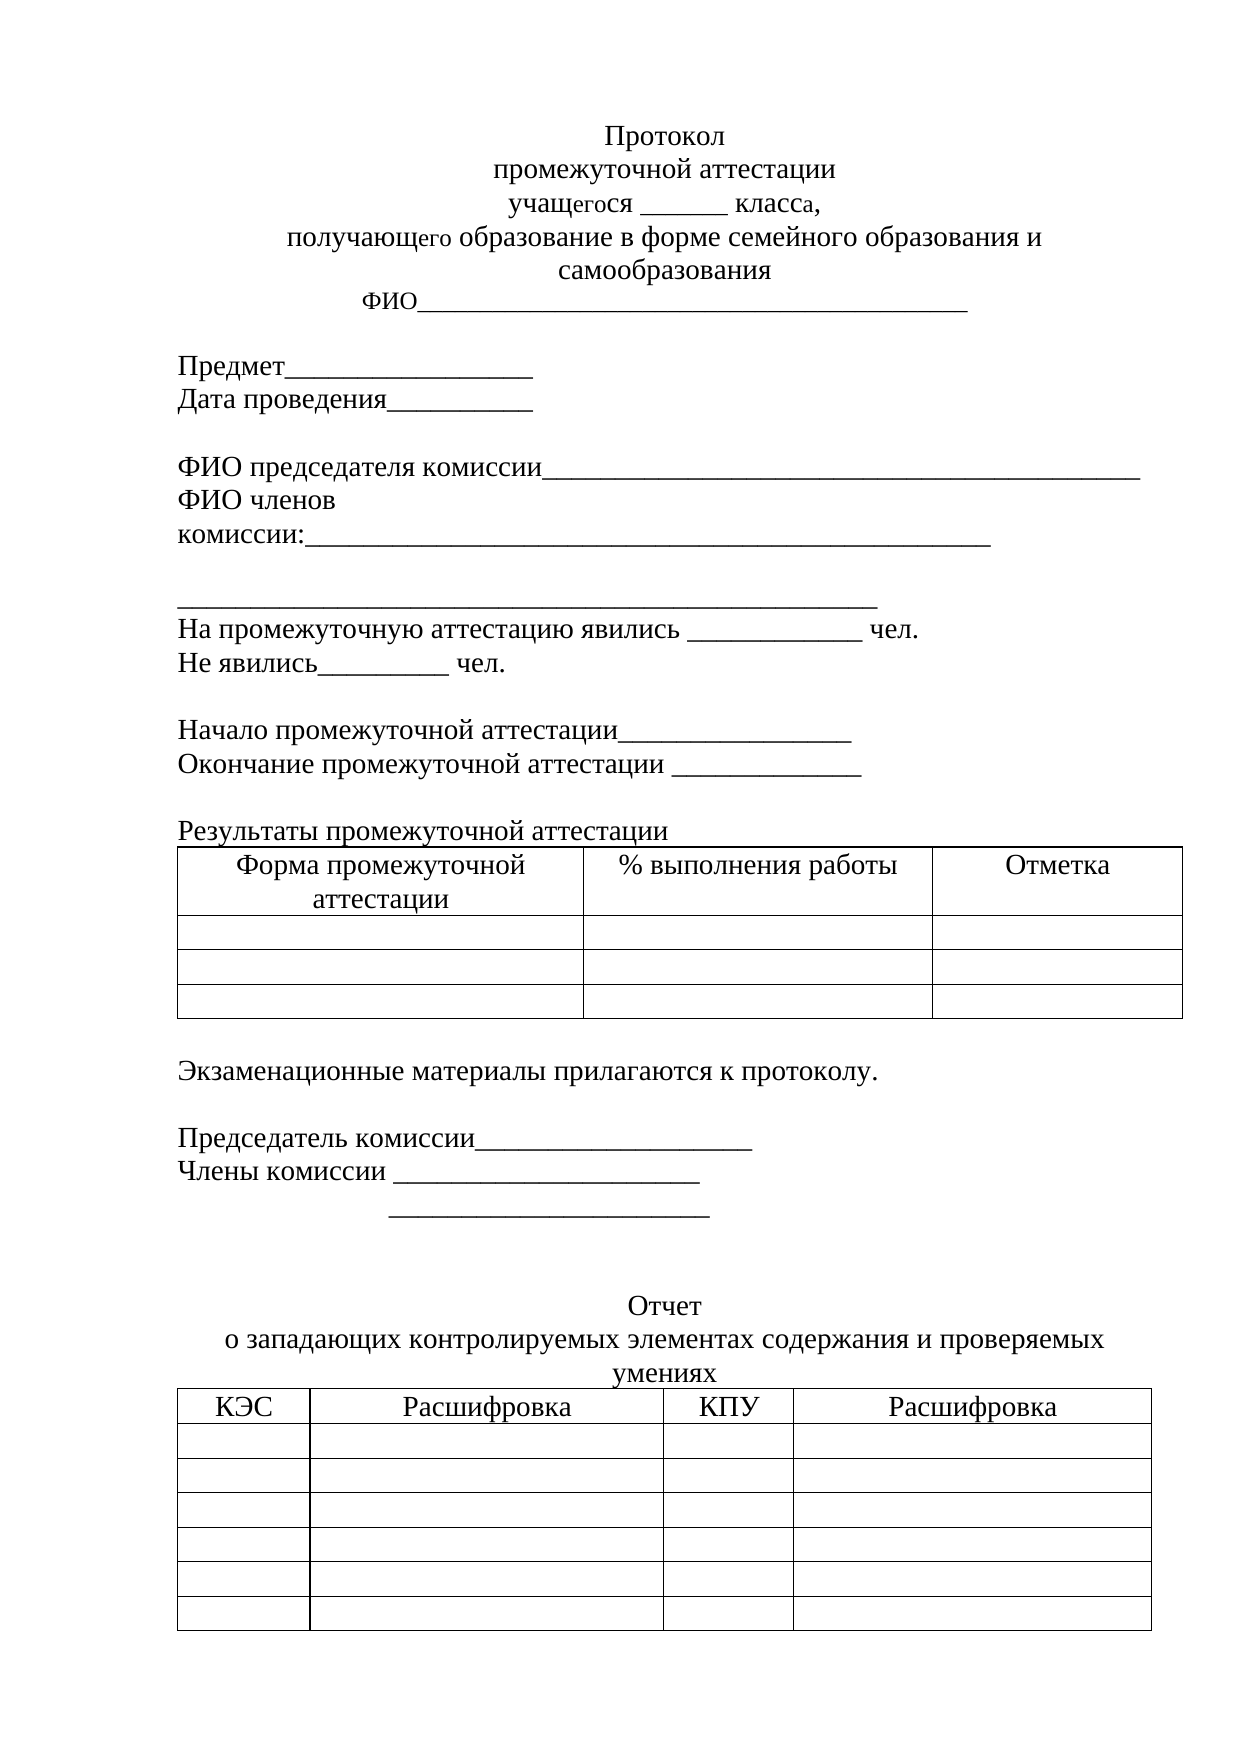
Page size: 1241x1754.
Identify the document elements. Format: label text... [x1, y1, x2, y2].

table_header Расшифровка [794, 1389, 1151, 1423]
text Председатель комиссии___________________ [177, 1120, 1152, 1153]
text Члены комиссии _____________________ [177, 1153, 1152, 1187]
table_cell [794, 1597, 1151, 1630]
table_header КПУ [664, 1389, 793, 1423]
text ________________________________________________ [177, 549, 1152, 612]
text ФИО председателя комиссии_________________________________________ [177, 449, 1152, 482]
table_cell [178, 916, 583, 949]
table_cell [584, 950, 932, 984]
table_cell [178, 1424, 309, 1457]
text промежуточной аттестации [177, 152, 1152, 185]
table_cell [178, 950, 583, 984]
text Дата проведения__________ [177, 382, 1152, 415]
table_cell [311, 1424, 663, 1457]
table_cell [664, 1459, 793, 1492]
text о западающих контролируемых элементах содержания и проверяемых умениях [177, 1321, 1152, 1388]
table_cell [664, 1562, 793, 1596]
text Предмет_________________ [177, 348, 1152, 382]
text Не явились_________ чел. [177, 645, 1152, 679]
text Экзаменационные материалы прилагаются к протоколу. [177, 1053, 1152, 1086]
text ______________________ [177, 1187, 1152, 1221]
text учащегося _______ класса, [177, 185, 1152, 219]
table_cell [178, 985, 583, 1018]
table_cell [584, 916, 932, 949]
table_cell [178, 1493, 309, 1527]
table_header Отметка [933, 848, 1182, 914]
text ФИО членов комиссии:_______________________________________________ [177, 482, 1152, 549]
table_cell [794, 1528, 1151, 1561]
text Отчет [177, 1288, 1152, 1321]
table_cell [178, 1597, 309, 1630]
table_cell [311, 1459, 663, 1492]
table_header Форма промежуточной аттестации [178, 848, 583, 914]
table_cell [933, 950, 1182, 984]
table_cell [933, 916, 1182, 949]
table_cell [794, 1459, 1151, 1492]
table_cell [311, 1528, 663, 1561]
text Протокол [177, 118, 1152, 152]
text Начало промежуточной аттестации________________ [177, 712, 1152, 746]
table_cell [178, 1562, 309, 1596]
table_cell [664, 1424, 793, 1457]
table_cell [311, 1597, 663, 1630]
table_header Расшифровка [311, 1389, 663, 1423]
table_cell [584, 985, 932, 1018]
table_cell [794, 1424, 1151, 1457]
table_cell [794, 1493, 1151, 1527]
text Результаты промежуточной аттестации [177, 813, 1152, 846]
table_cell [178, 1459, 309, 1492]
table_cell [311, 1562, 663, 1596]
table_cell [664, 1597, 793, 1630]
table_cell [933, 985, 1182, 1018]
table_cell [664, 1493, 793, 1527]
table_header % выполнения работы [584, 848, 932, 914]
text ФИО____________________________________________ [177, 286, 1152, 314]
table_cell [311, 1493, 663, 1527]
table_header КЭС [178, 1389, 309, 1423]
table_cell [794, 1562, 1151, 1596]
text На промежуточную аттестацию явились ____________ чел. [177, 612, 1152, 645]
table_cell [664, 1528, 793, 1561]
table_cell [178, 1528, 309, 1561]
text получающего образование в форме семейного образования и самообразования [177, 219, 1152, 286]
text Окончание промежуточной аттестации _____________ [177, 746, 1152, 779]
